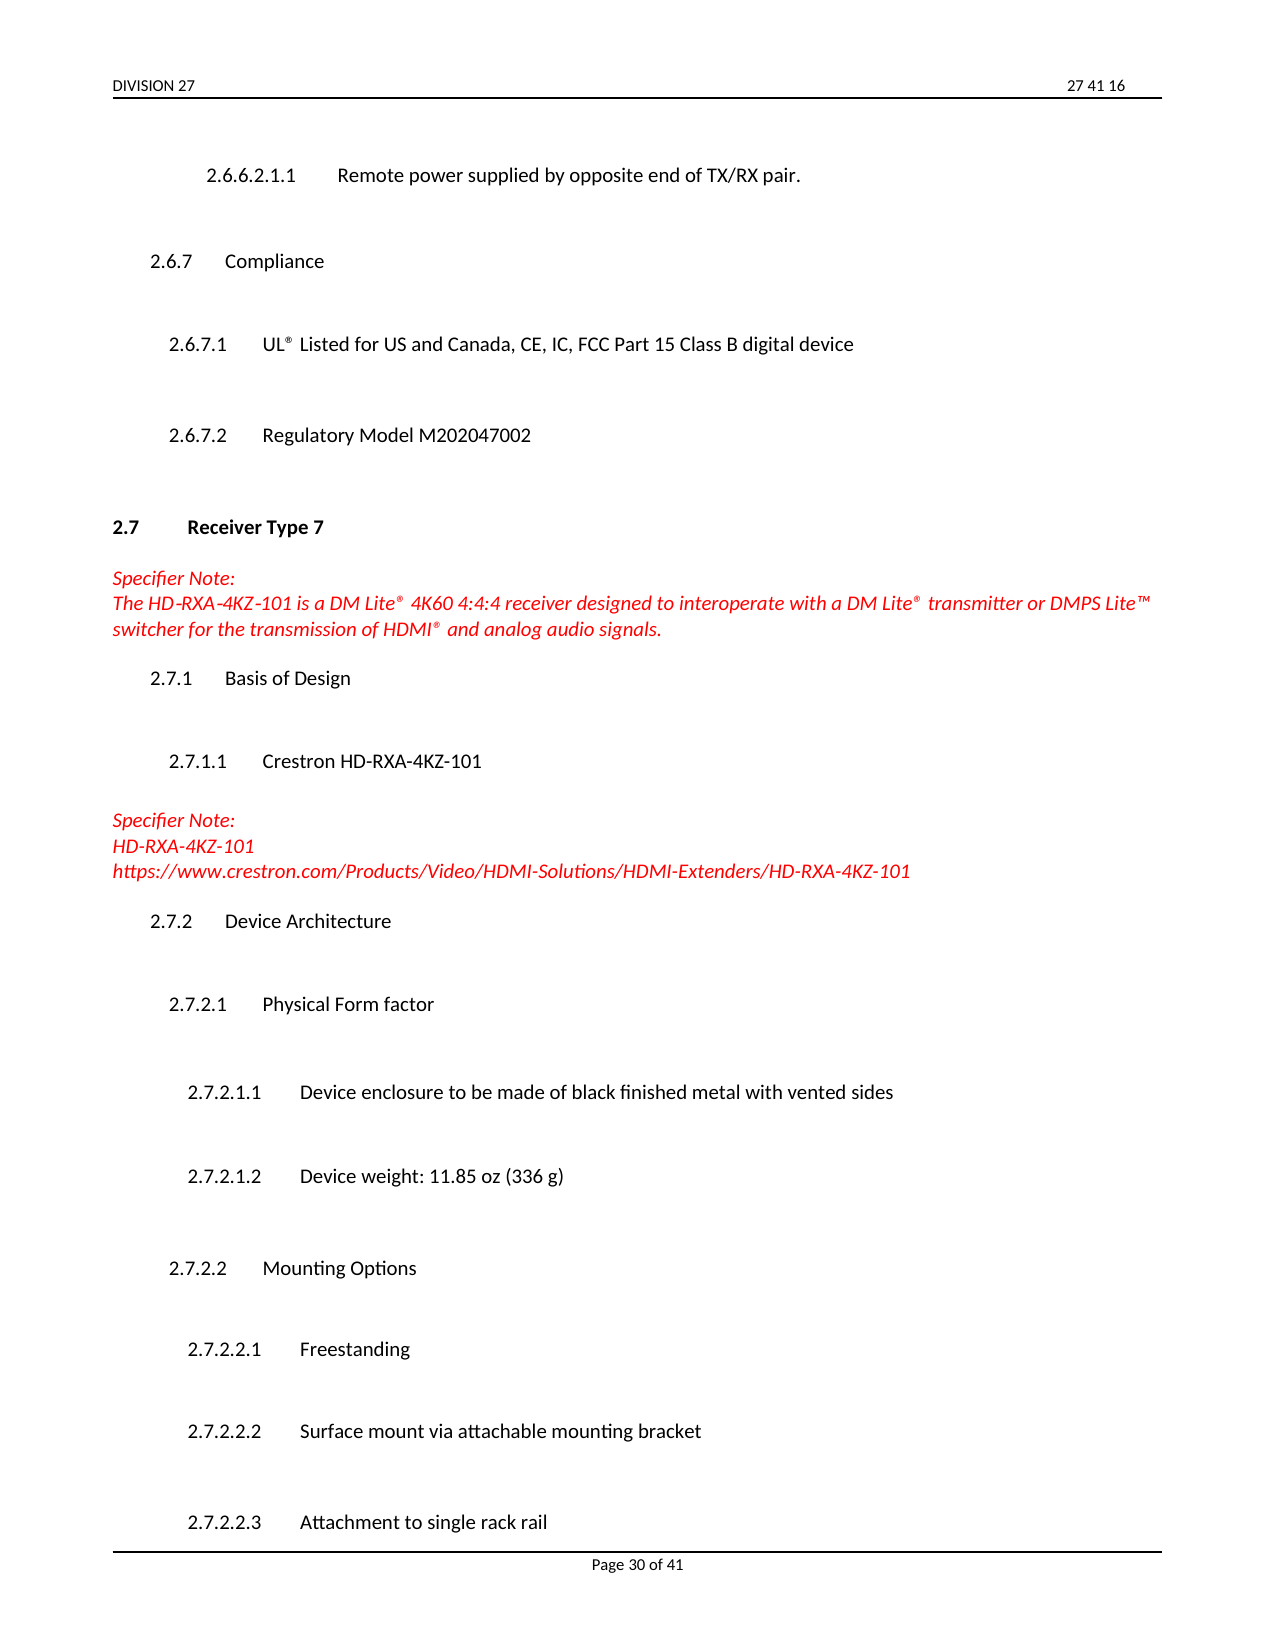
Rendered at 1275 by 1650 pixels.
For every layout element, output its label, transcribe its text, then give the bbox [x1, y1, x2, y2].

subtitle Device weight: 11.85 oz (336 g) [187, 1163, 1162, 1189]
text HD-RXA-4KZ-101 [112, 833, 1162, 858]
subtitle Regulatory Model M202047002 [169, 423, 1162, 448]
subtitle Freestanding [187, 1336, 1162, 1362]
subtitle Surface mount via attachable mounting bracket [187, 1418, 1162, 1443]
text https://www.crestron.com/Products/Video/HDMI-Solutions/HDMI-Extenders/HD-RXA-4KZ-101 [112, 858, 1162, 884]
subtitle Crestron HD-RXA-4KZ-101 [169, 748, 1162, 774]
text The HD‑RXA‑4KZ‑101 is a DM Lite® 4K60 4:4:4 receiver designed to interoperate with a DM Lite® transmitter or DMPS Lite™ switcher for the transmission of HDMI® and analog audio signals. [112, 590, 1162, 641]
subtitle Physical Form factor [169, 991, 1162, 1016]
text Specifier Note: [112, 565, 1162, 590]
subtitle Attachment to single rack rail [187, 1509, 1162, 1535]
subtitle Device Architecture [150, 908, 1162, 933]
subtitle Remote power supplied by opposite end of TX/RX pair. [206, 162, 1162, 187]
subtitle Compliance [150, 248, 1162, 274]
subtitle Receiver Type 7 [112, 514, 1162, 539]
subtitle Basis of Design [150, 665, 1162, 691]
subtitle UL® Listed for US and Canada, CE, IC, FCC Part 15 Class B digital device [169, 331, 1162, 357]
text Specifier Note: [112, 808, 1162, 833]
subtitle Device enclosure to be made of black finished metal with vented sides [187, 1079, 1162, 1104]
subtitle Mounting Options [169, 1255, 1162, 1280]
